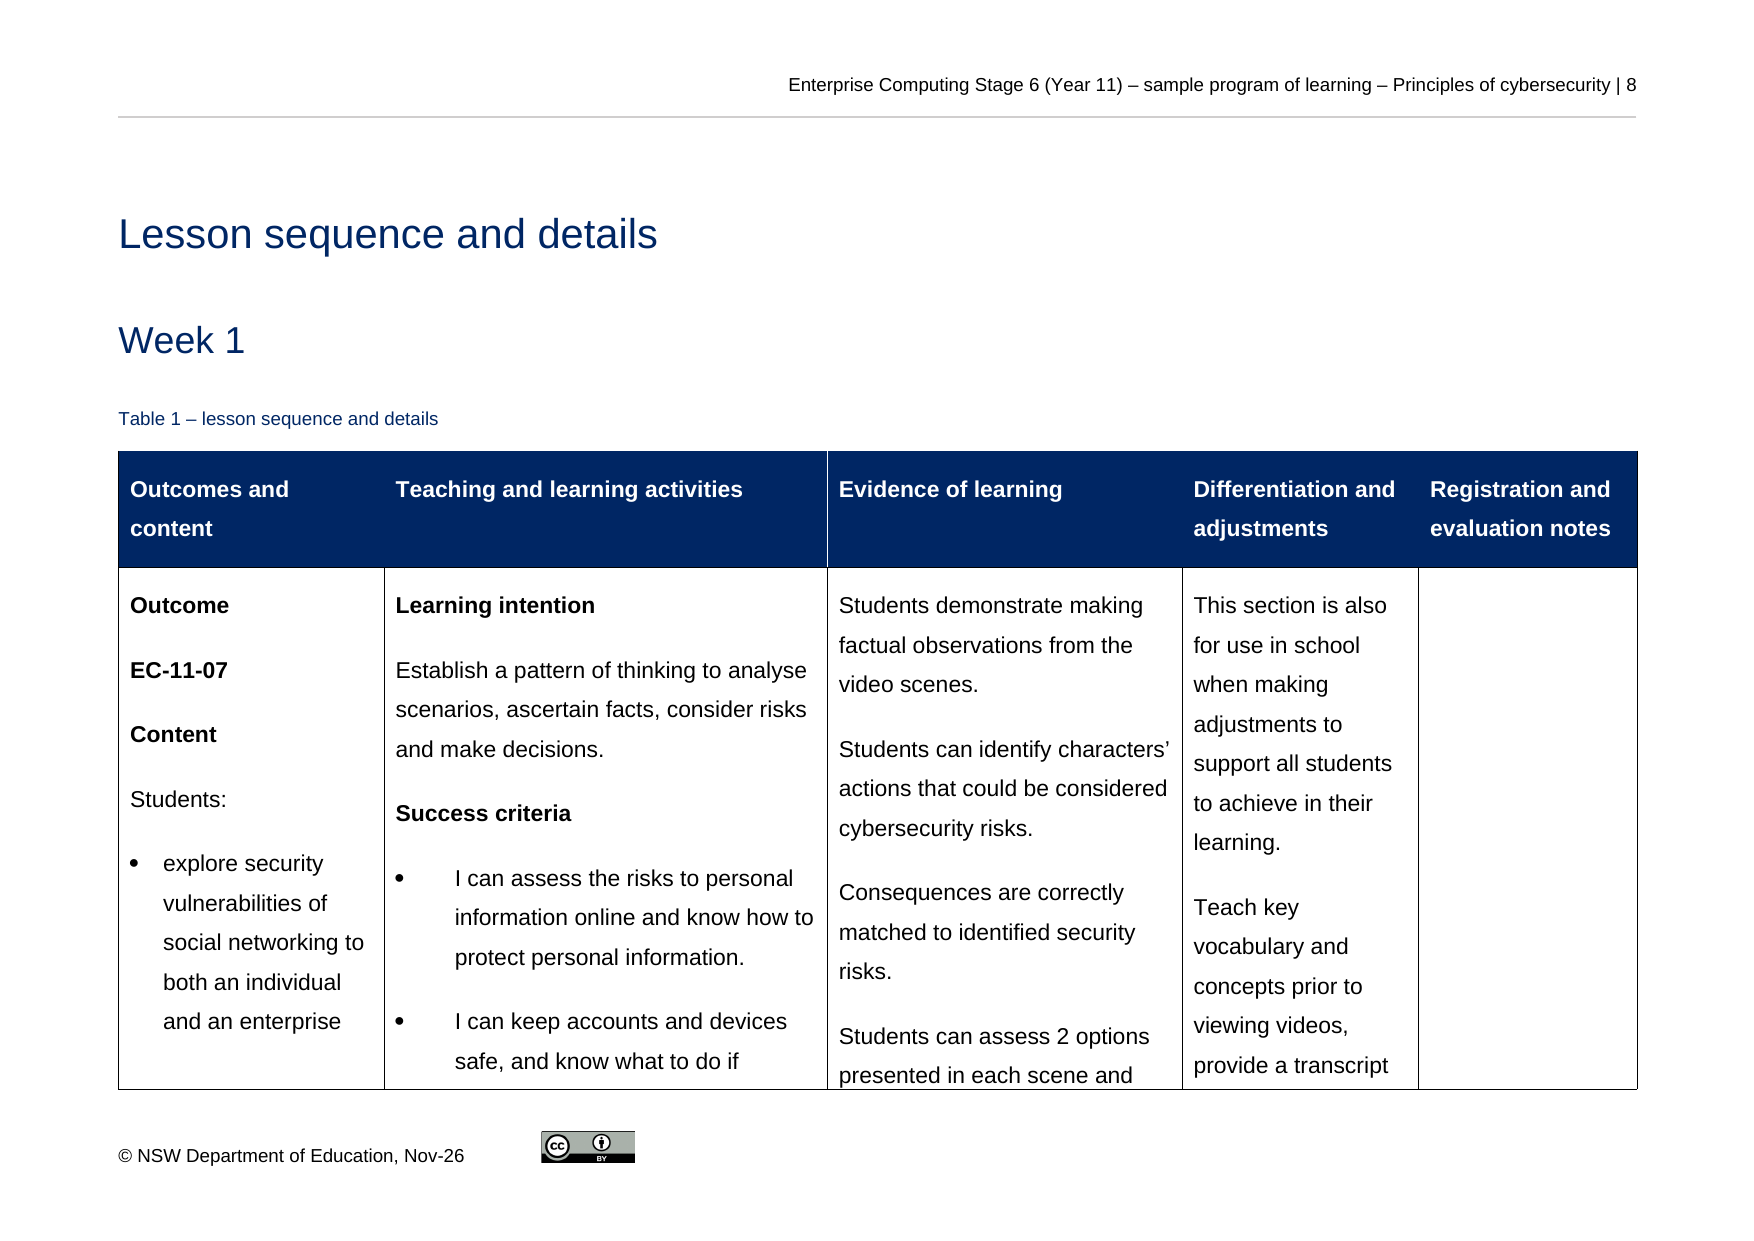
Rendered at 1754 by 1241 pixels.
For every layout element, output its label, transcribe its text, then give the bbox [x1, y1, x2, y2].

table_header Differentiation and adjustments [1182, 451, 1419, 567]
subtitle Lesson sequence and details [118, 209, 1636, 257]
table_header Teaching and learning activities [384, 451, 827, 567]
picture [541, 1131, 635, 1163]
table_header Registration and evaluation notes [1419, 451, 1637, 567]
table_header Evidence of learning [828, 451, 1182, 567]
table_header Outcomes and content [119, 451, 384, 567]
subtitle Week 1 [118, 318, 1636, 362]
table_cell [1419, 568, 1637, 1089]
